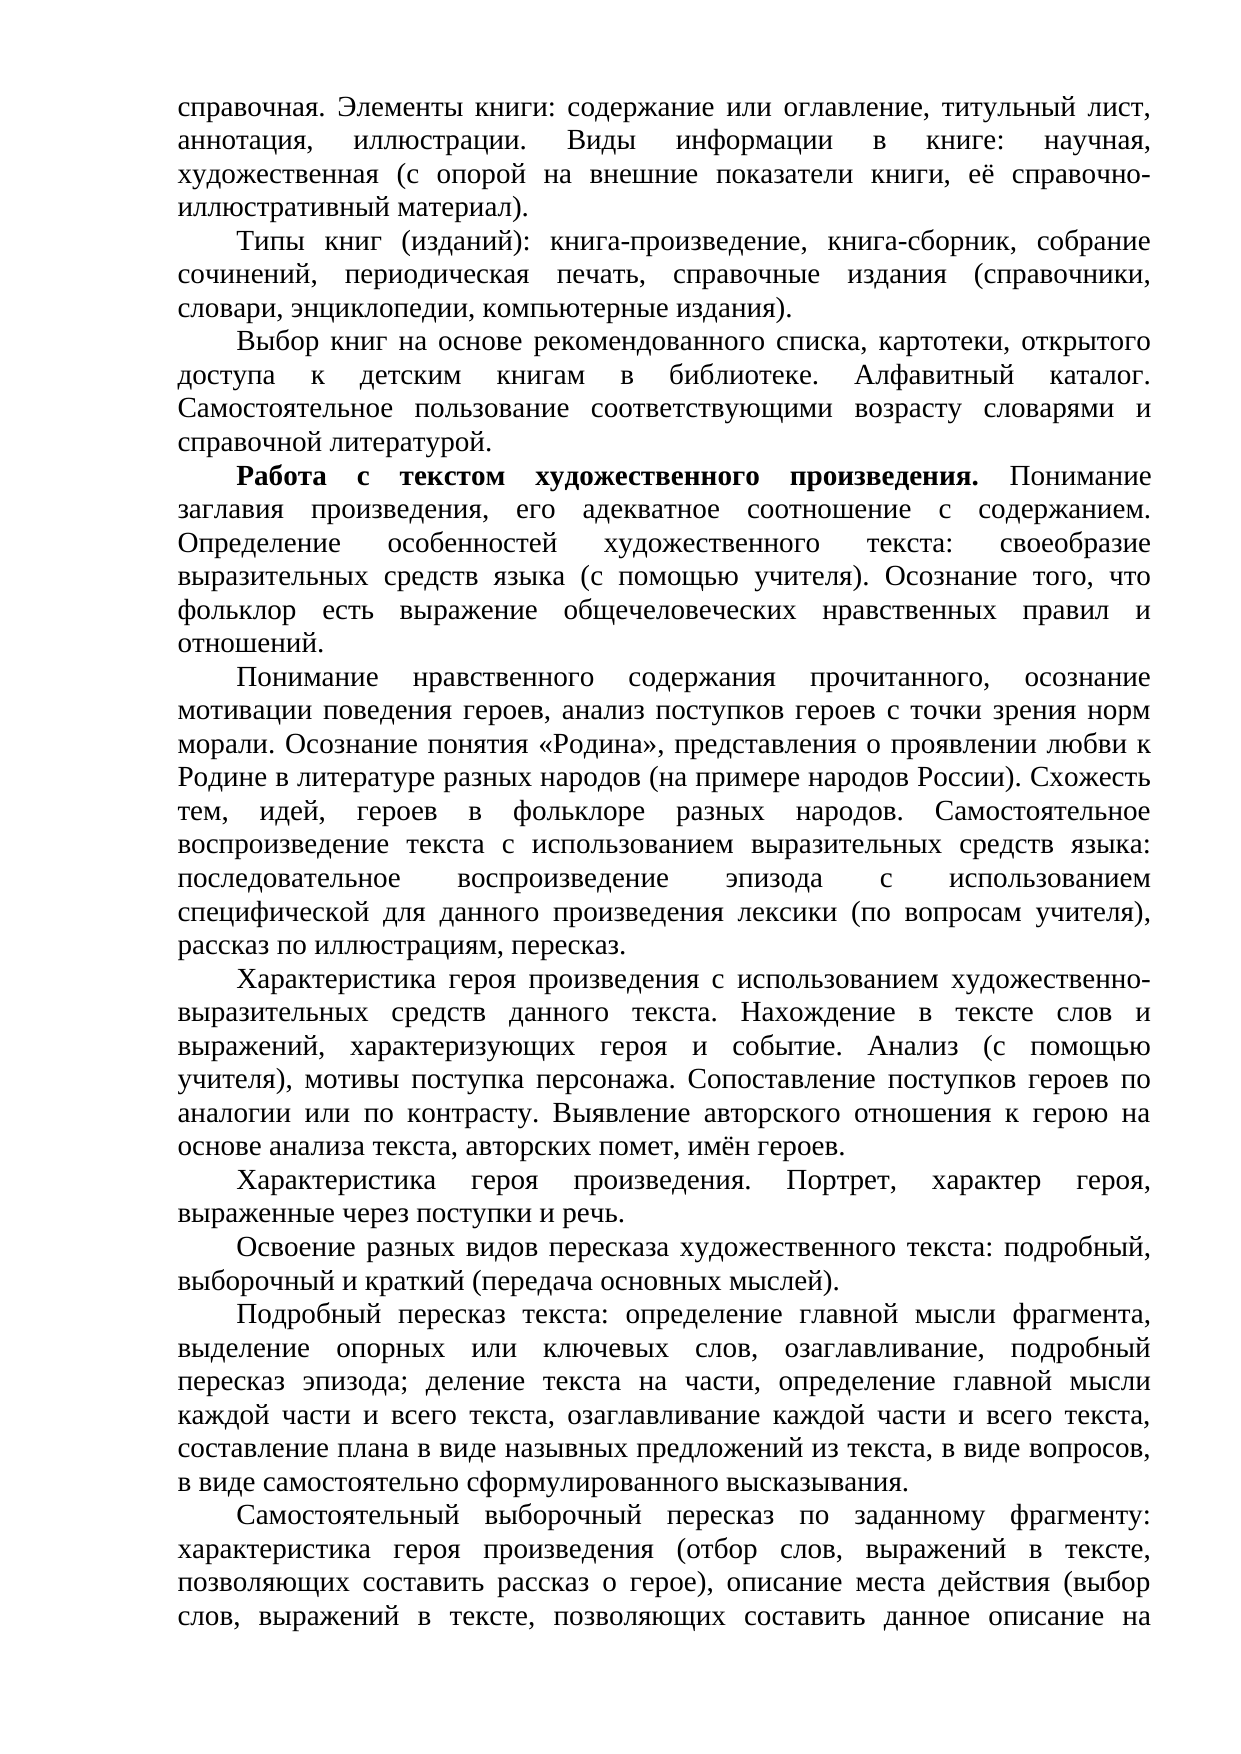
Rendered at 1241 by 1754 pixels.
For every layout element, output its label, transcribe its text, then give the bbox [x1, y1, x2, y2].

text Характеристика героя произведения с использованием художественно-выразительных средств данного текста. Нахождение в тексте слов и выражений, характеризующих героя и событие. Анализ (с помощью учителя), мотивы поступка персонажа. Сопоставление поступков героев по аналогии или по контрасту. Выявление авторского отношения к герою на основе анализа текста, авторских помет, имён героев. [177, 961, 1152, 1162]
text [177, 89, 1152, 223]
text Типы книг (изданий): книга-произведение, книга-сборник, собрание сочинений, периодическая печать, справочные издания (справочники, словари, энциклопедии, компьютерные издания). [177, 223, 1152, 323]
text Освоение разных видов пересказа художественного текста: подробный, выборочный и краткий (передача основных мыслей). [177, 1229, 1152, 1296]
text Понимание нравственного содержания прочитанного, осознание мотивации поведения героев, анализ поступков героев с точки зрения норм морали. Осознание понятия «Родина», представления о проявлении любви к Родине в литературе разных народов (на примере народов России). Схожесть тем, идей, героев в фольклоре разных народов. Самостоятельное воспроизведение текста с использованием выразительных средств языка: последовательное воспроизведение эпизода с использованием специфической для данного произведения лексики (по вопросам учителя), рассказ по иллюстрациям, пересказ. [177, 659, 1152, 961]
text Характеристика героя произведения. Портрет, характер героя, выраженные через поступки и речь. [177, 1162, 1152, 1229]
text Подробный пересказ текста: определение главной мысли фрагмента, выделение опорных или ключевых слов, озаглавливание, подробный пересказ эпизода; деление текста на части, определение главной мысли каждой части и всего текста, озаглавливание каждой части и всего текста, составление плана в виде назывных предложений из текста, в виде вопросов, в виде самостоятельно сформулированного высказывания. [177, 1296, 1152, 1497]
text Выбор книг на основе рекомендованного списка, картотеки, открытого доступа к детским книгам в библиотеке. Алфавитный каталог. Самостоятельное пользование соответствующими возрасту словарями и справочной литературой. [177, 323, 1152, 458]
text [177, 1497, 1152, 1632]
text Работа с текстом художественного произведения. Понимание заглавия произведения, его адекватное соотношение с содержанием. Определение особенностей художественного текста: своеобразие выразительных средств языка (с помощью учителя). Осознание того, что фольклор есть выражение общечеловеческих нравственных правил и отношений. [177, 458, 1152, 659]
